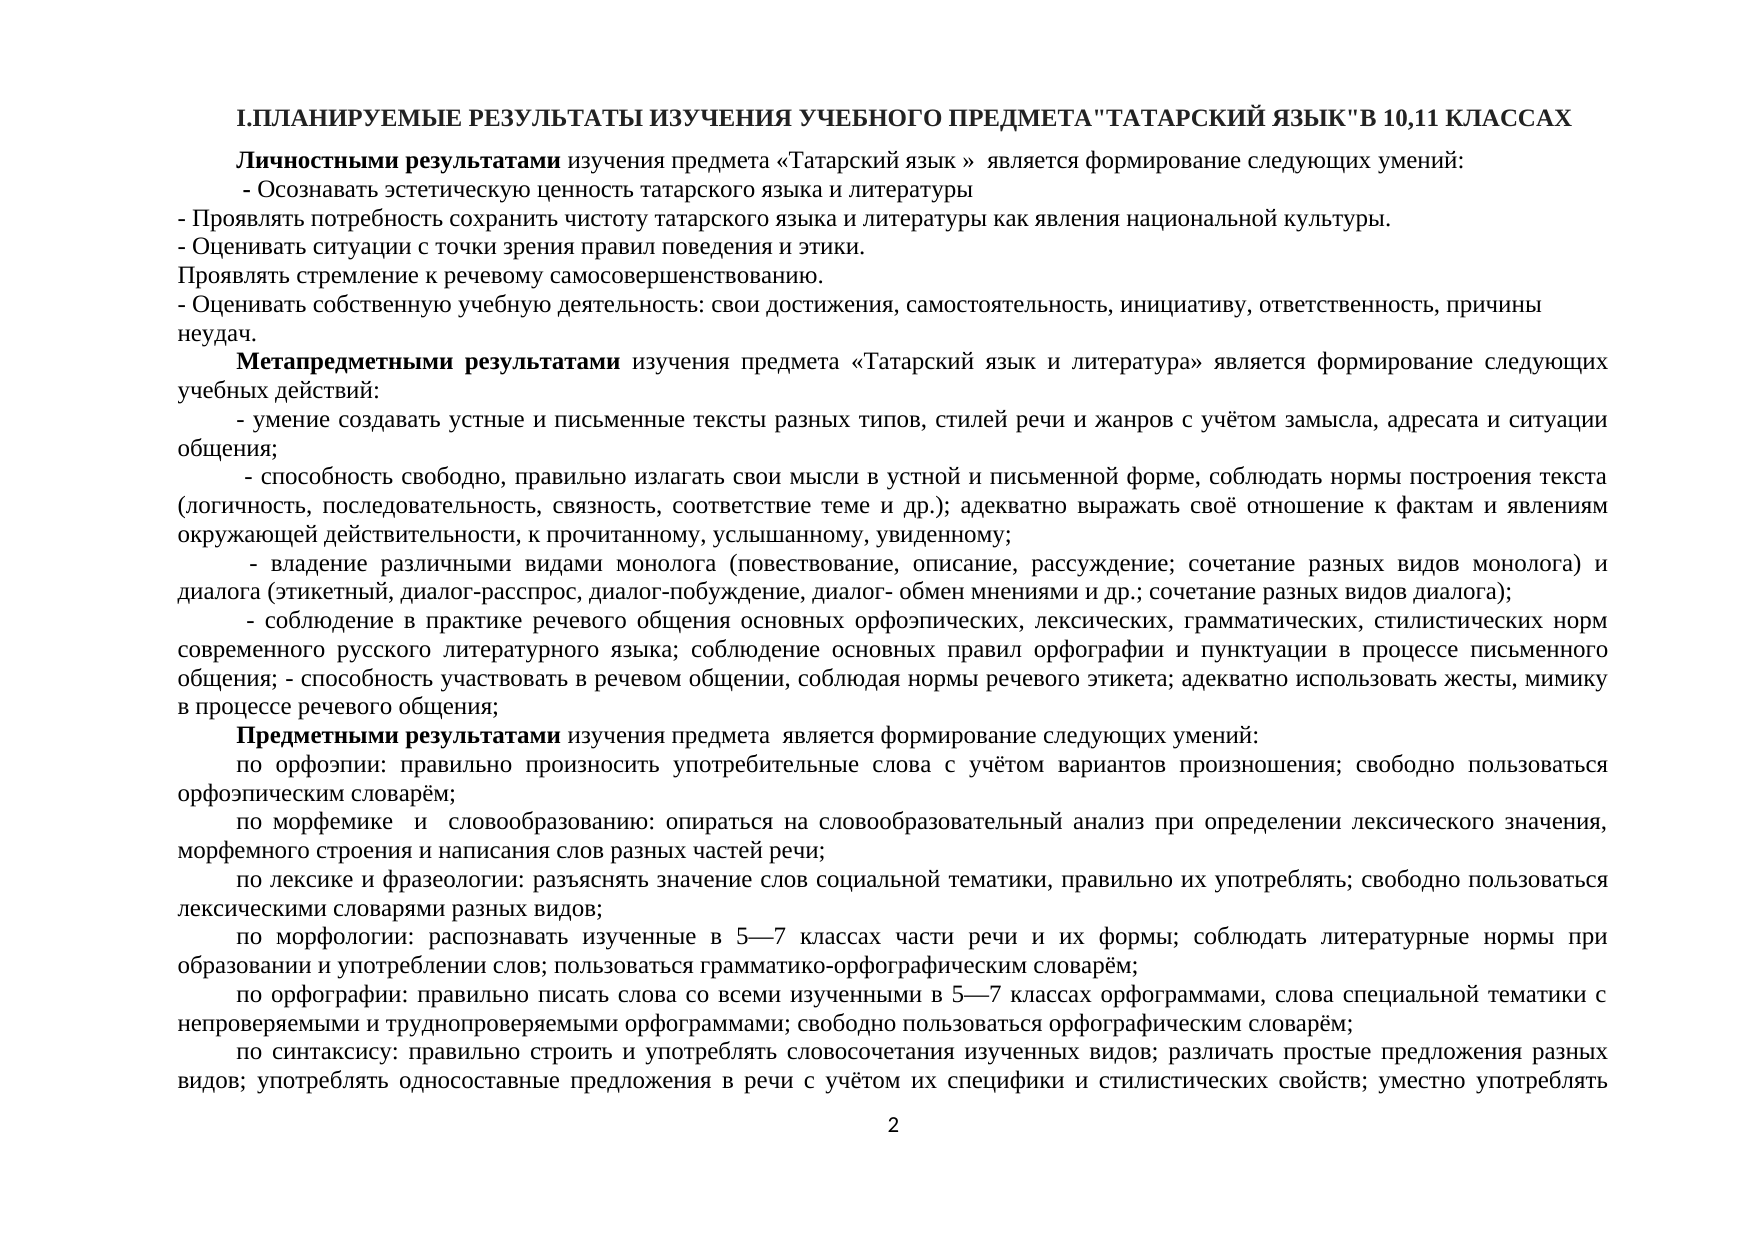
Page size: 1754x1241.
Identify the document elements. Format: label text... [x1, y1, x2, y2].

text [177, 1036, 1609, 1094]
text по орфоэпии: правильно произносить употребительные слова с учётом вариантов произношения; свободно пользоваться орфоэпическим словарём; [177, 749, 1609, 806]
text по лексике и фразеологии: разъяснять значение слов социальной тематики, правильно их употреблять; свободно пользоваться лексическими словарями разных видов; [177, 864, 1609, 921]
text - Осознавать эстетическую ценность татарского языка и литературы - Проявлять потребность сохранить чистоту татарского языка и литературы как явления национальной культуры. - Оценивать ситуации с точки зрения правил поведения и этики. Проявлять стремление к речевому самосовершенствованию. - Оценивать собственную учебную деятельность: свои достижения, самостоятельность, инициативу, ответственность, причины неудач. [177, 174, 1609, 346]
text Личностными результатами изучения предмета «Татарский язык » является формирование следующих умений: [177, 145, 1609, 174]
text по морфологии: распознавать изученные в 5—7 классах части речи и их формы; соблюдать литературные нормы при образовании и употреблении слов; пользоваться грамматико-орфографическим словарём; [177, 921, 1609, 979]
text Метапредметными результатами изучения предмета «Татарский язык и литература» является формирование следующих учебных действий: [177, 346, 1609, 404]
text по орфографии: правильно писать слова со всеми изученными в 5—7 классах орфограммами, слова специальной тематики с непроверяемыми и труднопроверяемыми орфограммами; свободно пользоваться орфографическим словарём; [177, 979, 1609, 1036]
text - способность свободно, правильно излагать свои мысли в устной и письменной форме, соблюдать нормы построения текста (логичность, последовательность, связность, соответствие теме и др.); адекватно выражать своё отношение к фактам и явлениям окружающей действительности, к прочитанному, услышанному, увиденному; [177, 461, 1609, 548]
text I.ПЛАНИРУЕМЫЕ РЕЗУЛЬТАТЫ ИЗУЧЕНИЯ УЧЕБНОГО ПРЕДМЕТА"ТАТАРСКИЙ ЯЗЫК"В 10,11 КЛАССАХ [177, 103, 1609, 132]
text - владение различными видами монолога (повествование, описание, рассуждение; сочетание разных видов монолога) и диалога (этикетный, диалог-расспрос, диалог-побуждение, диалог- обмен мнениями и др.; сочетание разных видов диалога); [177, 548, 1609, 605]
text - умение создавать устные и письменные тексты разных типов, стилей речи и жанров с учётом замысла, адресата и ситуации общения; [177, 404, 1609, 461]
text по морфемике и словообразованию: опираться на словообразовательный анализ при определении лексического значения, морфемного строения и написания слов разных частей речи; [177, 806, 1609, 864]
text Предметными результатами изучения предмета является формирование следующих умений: [177, 720, 1609, 749]
text - соблюдение в практике речевого общения основных орфоэпических, лексических, грамматических, стилистических норм современного русского литературного языка; соблюдение основных правил орфографии и пунктуации в процессе письменного общения; - способность участвовать в речевом общении, соблюдая нормы речевого этикета; адекватно использовать жесты, мимику в процессе речевого общения; [177, 605, 1609, 720]
